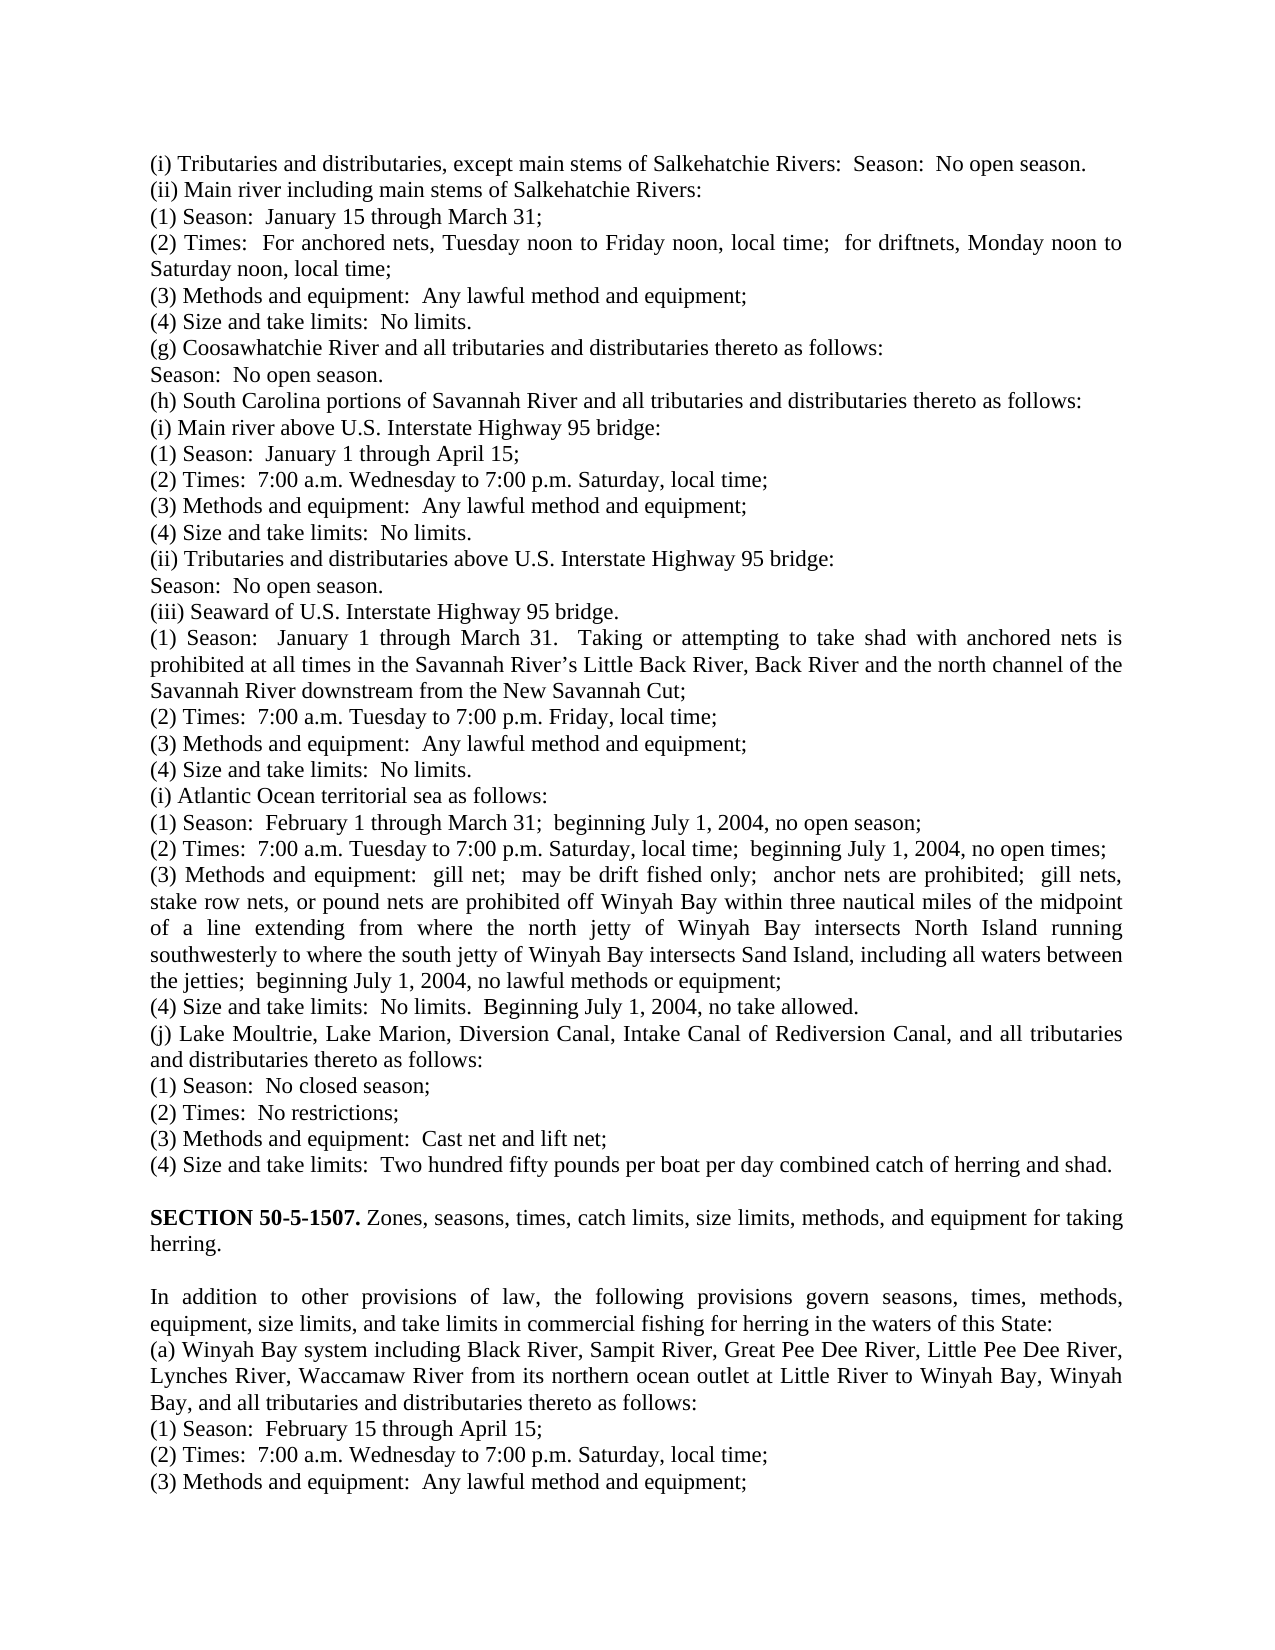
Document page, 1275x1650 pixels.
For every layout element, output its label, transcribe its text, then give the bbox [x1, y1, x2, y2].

text (3) Methods and equipment: Cast net and lift net; [150, 1125, 1125, 1151]
text (1) Season: No closed season; [150, 1072, 1125, 1099]
text (h) South Carolina portions of Savannah River and all tributaries and distributaries thereto as follows: [150, 387, 1125, 413]
text In addition to other provisions of law, the following provisions govern seasons, times, methods, equipment, size limits, and take limits in commercial fishing for herring in the waters of this State: [150, 1283, 1125, 1336]
text (4) Size and take limits: No limits. [150, 308, 1125, 334]
text (1) Season: February 15 through April 15; [150, 1415, 1125, 1441]
text (j) Lake Moultrie, Lake Marion, Diversion Canal, Intake Canal of Rediversion Canal, and all tributaries and distributaries thereto as follows: [150, 1020, 1125, 1072]
text (iii) Seaward of U.S. Interstate Highway 95 bridge. [150, 598, 1125, 624]
text (i) Tributaries and distributaries, except main stems of Salkehatchie Rivers: Season: No open season. [150, 150, 1125, 176]
text (3) Methods and equipment: Any lawful method and equipment; [150, 1468, 1125, 1494]
text (4) Size and take limits: Two hundred fifty pounds per boat per day combined catch of herring and shad. [150, 1151, 1125, 1178]
text (3) Methods and equipment: Any lawful method and equipment; [150, 730, 1125, 756]
text (1) Season: February 1 through March 31; beginning July 1, 2004, no open season; [150, 809, 1125, 835]
text (4) Size and take limits: No limits. Beginning July 1, 2004, no take allowed. [150, 993, 1125, 1020]
text (2) Times: 7:00 a.m. Tuesday to 7:00 p.m. Friday, local time; [150, 703, 1125, 730]
text (4) Size and take limits: No limits. [150, 519, 1125, 545]
text (1) Season: January 15 through March 31; [150, 203, 1125, 229]
text (3) Methods and equipment: Any lawful method and equipment; [150, 282, 1125, 308]
text (2) Times: No restrictions; [150, 1099, 1125, 1125]
text (ii) Tributaries and distributaries above U.S. Interstate Highway 95 bridge: [150, 545, 1125, 572]
text (g) Coosawhatchie River and all tributaries and distributaries thereto as follows: [150, 334, 1125, 361]
text (ii) Main river including main stems of Salkehatchie Rivers: [150, 176, 1125, 203]
text (2) Times: 7:00 a.m. Wednesday to 7:00 p.m. Saturday, local time; [150, 1441, 1125, 1468]
text Season: No open season. [150, 572, 1125, 598]
text (2) Times: 7:00 a.m. Wednesday to 7:00 p.m. Saturday, local time; [150, 466, 1125, 493]
text Season: No open season. [150, 361, 1125, 387]
text (1) Season: January 1 through March 31. Taking or attempting to take shad with anchored nets is prohibited at all times in the Savannah River’s Little Back River, Back River and the north channel of the Savannah River downstream from the New Savannah Cut; [150, 624, 1125, 703]
text (2) Times: 7:00 a.m. Tuesday to 7:00 p.m. Saturday, local time; beginning July 1, 2004, no open times; [150, 835, 1125, 862]
text (2) Times: For anchored nets, Tuesday noon to Friday noon, local time; for driftnets, Monday noon to Saturday noon, local time; [150, 229, 1125, 282]
text (i) Main river above U.S. Interstate Highway 95 bridge: [150, 413, 1125, 440]
text (3) Methods and equipment: gill net; may be drift fished only; anchor nets are prohibited; gill nets, stake row nets, or pound nets are prohibited off Winyah Bay within three nautical miles of the midpoint of a line extending from where the north jetty of Winyah Bay intersects North Island running southwesterly to where the south jetty of Winyah Bay intersects Sand Island, including all waters between the jetties; beginning July 1, 2004, no lawful methods or equipment; [150, 862, 1125, 993]
text (i) Atlantic Ocean territorial sea as follows: [150, 782, 1125, 809]
text (1) Season: January 1 through April 15; [150, 440, 1125, 466]
text (4) Size and take limits: No limits. [150, 756, 1125, 782]
text (3) Methods and equipment: Any lawful method and equipment; [150, 493, 1125, 519]
text (a) Winyah Bay system including Black River, Sampit River, Great Pee Dee River, Little Pee Dee River, Lynches River, Waccamaw River from its northern ocean outlet at Little River to Winyah Bay, Winyah Bay, and all tributaries and distributaries thereto as follows: [150, 1336, 1125, 1415]
text SECTION 50-5-1507. Zones, seasons, times, catch limits, size limits, methods, and equipment for taking herring. [150, 1204, 1125, 1257]
